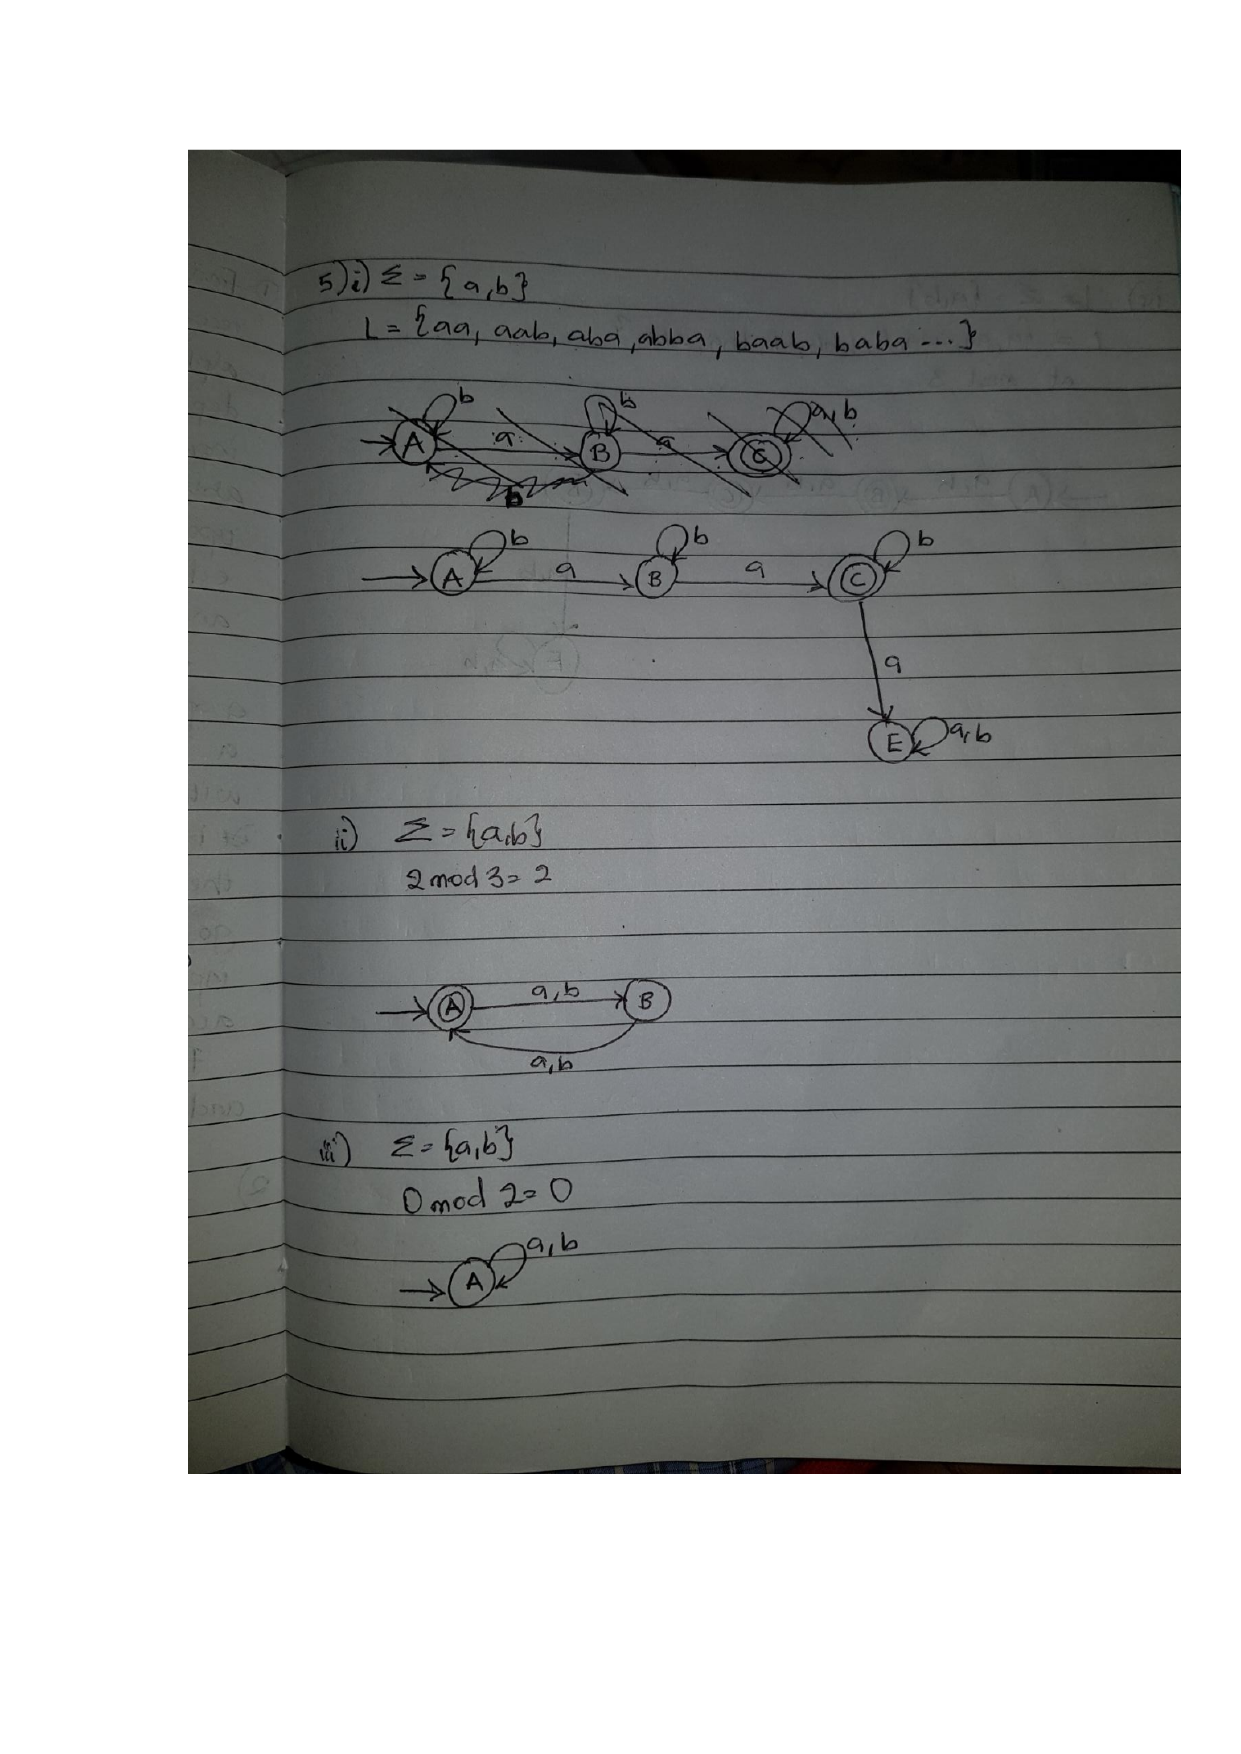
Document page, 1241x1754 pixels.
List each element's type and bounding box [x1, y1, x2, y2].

picture [189, 151, 1181, 1472]
